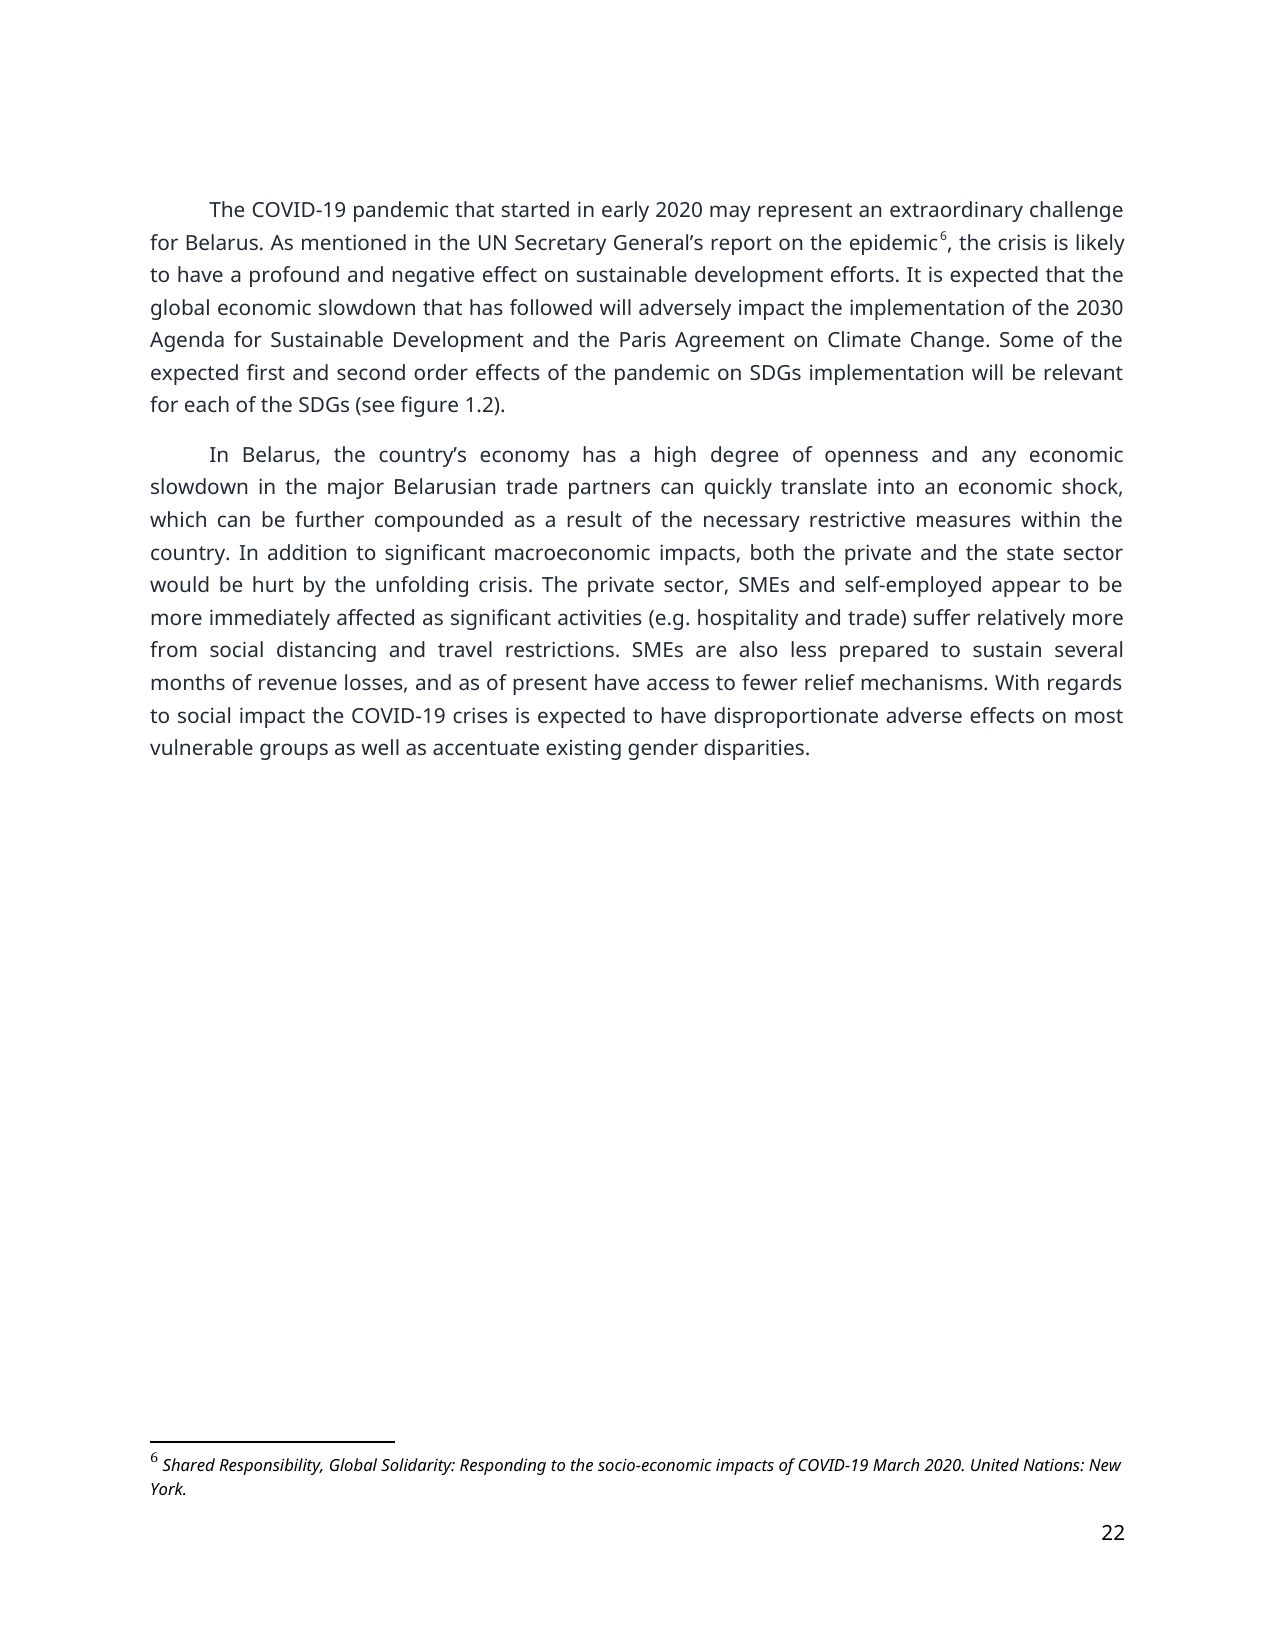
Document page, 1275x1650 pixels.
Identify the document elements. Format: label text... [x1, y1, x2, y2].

text In Belarus, the country’s economy has a high degree of openness and any economic slowdown in the major Belarusian trade partners can quickly translate into an economic shock, which can be further compounded as a result of the necessary restrictive measures within the country. In addition to significant macroeconomic impacts, both the private and the state sector would be hurt by the unfolding crisis. The private sector, SMEs and self-employed appear to be more immediately affected as significant activities (e.g. hospitality and trade) suffer relatively more from social distancing and travel restrictions. SMEs are also less prepared to sustain several months of revenue losses, and as of present have access to fewer relief mechanisms. With regards to social impact the COVID-19 crises is expected to have disproportionate adverse effects on most vulnerable groups as well as accentuate existing gender disparities. [150, 440, 1125, 762]
text The COVID-19 pandemic that started in early 2020 may represent an extraordinary challenge for Belarus. As mentioned in the UN Secretary General’s report on the epidemic, the crisis is likely to have a profound and negative effect on sustainable development efforts. It is expected that the global economic slowdown that has followed will adversely impact the implementation of the 2030 Agenda for Sustainable Development and the Paris Agreement on Climate Change. Some of the expected first and second order effects of the pandemic on SDGs implementation will be relevant for each of the SDGs (see figure 1.2). [150, 195, 1125, 419]
